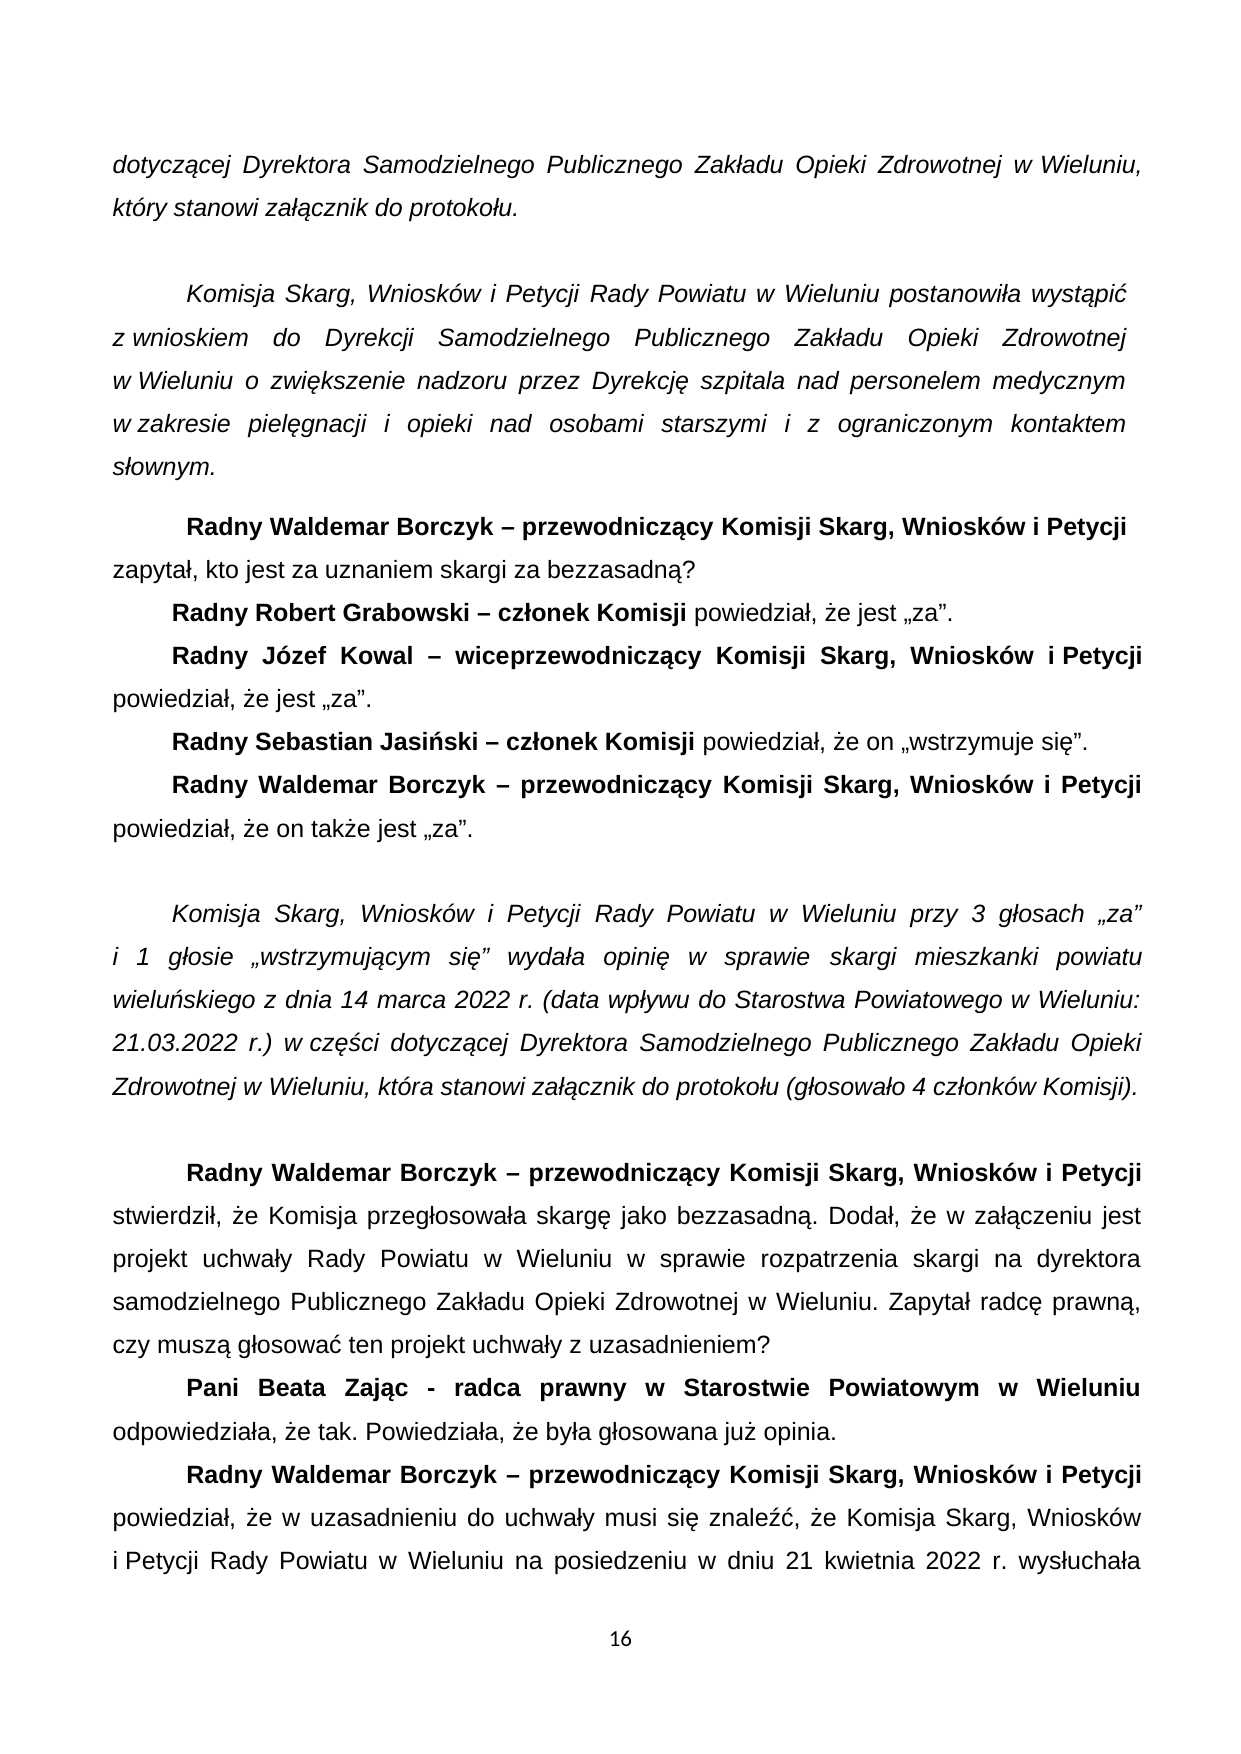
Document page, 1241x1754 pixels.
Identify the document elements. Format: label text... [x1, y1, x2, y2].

text Pani Beata Zając - radca prawny w Starostwie Powiatowym w Wieluniu odpowiedziała, że tak. Powiedziała, że była głosowana już opinia. [112, 1373, 1142, 1445]
text Radny Waldemar Borczyk – przewodniczący Komisji Skarg, Wniosków i Petycji zapytał, kto jest za uznaniem skargi za bezzasadną? [112, 512, 1128, 583]
text Radny Robert Grabowski – członek Komisji powiedział, że jest „za”. [112, 598, 1142, 627]
text Radny Sebastian Jasiński – członek Komisji powiedział, że on „wstrzymuje się”. [112, 727, 1142, 756]
text Komisja Skarg, Wniosków i Petycji Rady Powiatu w Wieluniu postanowiła wystąpić z wnioskiem do Dyrekcji Samodzielnego Publicznego Zakładu Opieki Zdrowotnej w Wieluniu o zwiększenie nadzoru przez Dyrekcję szpitala nad personelem medycznym w zakresie pielęgnacji i opieki nad osobami starszymi i z ograniczonym kontaktem słownym. [112, 279, 1128, 481]
text Radny Waldemar Borczyk – przewodniczący Komisji Skarg, Wniosków i Petycji powiedział, że on także jest „za”. [112, 770, 1142, 842]
text Komisja Skarg, Wniosków i Petycji Rady Powiatu w Wieluniu przy 3 głosach „za” i 1 głosie „wstrzymującym się” wydała opinię w sprawie skargi mieszkanki powiatu wieluńskiego z dnia 14 marca 2022 r. (data wpływu do Starostwa Powiatowego w Wieluniu: 21.03.2022 r.) w części dotyczącej Dyrektora Samodzielnego Publicznego Zakładu Opieki Zdrowotnej w Wieluniu, która stanowi załącznik do protokołu (głosowało 4 członków Komisji). [112, 899, 1142, 1100]
text Radny Józef Kowal – wiceprzewodniczący Komisji Skarg, Wniosków i Petycji powiedział, że jest „za”. [112, 641, 1142, 713]
text Radny Waldemar Borczyk – przewodniczący Komisji Skarg, Wniosków i Petycji stwierdził, że Komisja przegłosowała skargę jako bezzasadną. Dodał, że w załączeniu jest projekt uchwały Rady Powiatu w Wieluniu w sprawie rozpatrzenia skargi na dyrektora samodzielnego Publicznego Zakładu Opieki Zdrowotnej w Wieluniu. Zapytał radcę prawną, czy muszą głosować ten projekt uchwały z uzasadnieniem? [112, 1158, 1142, 1359]
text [112, 150, 1142, 222]
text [112, 1460, 1142, 1575]
